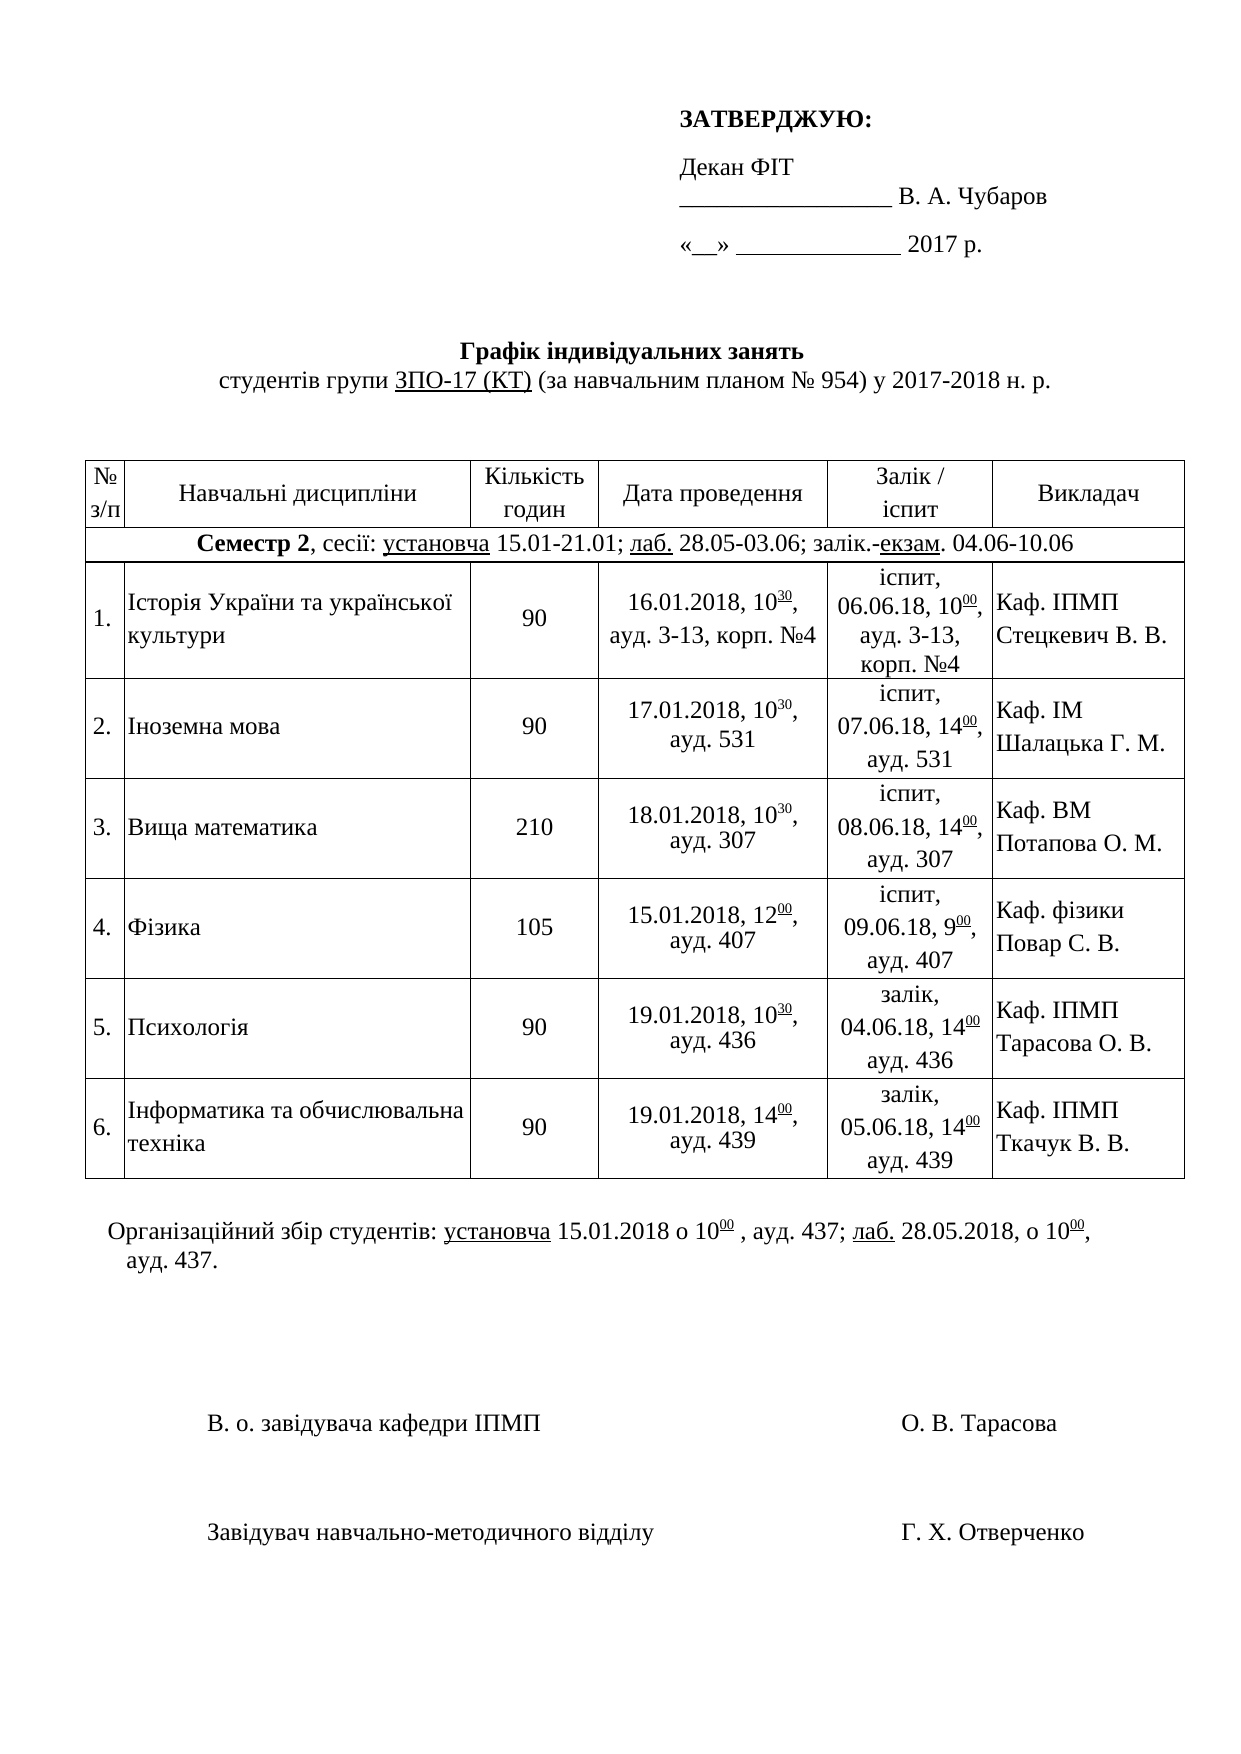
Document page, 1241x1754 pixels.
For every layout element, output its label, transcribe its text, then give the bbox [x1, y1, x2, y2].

table_cell Каф. ІМ Шалацька Г. М. [993, 679, 1184, 777]
table_cell 90 [471, 679, 598, 777]
table_cell [86, 1079, 124, 1178]
table_header Дата проведення [599, 461, 827, 527]
table_cell залік, 04.06.18, 1400 ауд. 436 [828, 979, 992, 1078]
text _________________ В. А. Чубаров [679, 181, 1181, 210]
text Графік індивідуальних занять студентів групи ЗПО-17 (КТ) (за навчальним планом № 954) у 2017-2018 н. р. [89, 336, 1181, 394]
table_header Кількість годин [471, 461, 598, 527]
table_cell Каф. ВМ Потапова О. М. [993, 779, 1184, 878]
table_cell 15.01.2018, 1200, ауд. 407 [599, 879, 827, 978]
table_cell 16.01.2018, 1030, ауд. 3-13, корп. №4 [599, 563, 827, 677]
table_cell 17.01.2018, 1030, ауд. 531 [599, 679, 827, 777]
table_cell іспит, 06.06.18, 1000, ауд. 3-13, корп. №4 [828, 563, 992, 677]
text ЗАТВЕРДЖУЮ: [679, 104, 1181, 133]
table_cell 105 [471, 879, 598, 978]
table_cell 19.01.2018, 1400, ауд. 439 [599, 1079, 827, 1178]
table_cell [86, 979, 124, 1078]
text Організаційний збір студентів: установча 15.01.2018 о 1000 , ауд. 437; лаб. 28.05.2018, о 1000, ауд. 437. [107, 1216, 1181, 1275]
table_cell Каф. ІПМП Тарасова О. В. [993, 979, 1184, 1078]
table_cell 18.01.2018, 1030, ауд. 307 [599, 779, 827, 878]
table_cell Історія України та української культури [125, 563, 470, 677]
table_cell іспит, 07.06.18, 1400, ауд. 531 [828, 679, 992, 777]
table_cell [86, 563, 124, 677]
table_header Викладач [993, 461, 1184, 527]
table_header Залік / іспит [828, 461, 992, 527]
table_header № з/п [86, 461, 124, 527]
table_cell [86, 879, 124, 978]
table_cell Інформатика та обчислювальна техніка [125, 1079, 470, 1178]
table_cell [86, 679, 124, 777]
table_cell Каф. фізики Повар С. В. [993, 879, 1184, 978]
text В. о. завідувача кафедри ІПМП О. В. Тарасова [207, 1408, 1181, 1436]
table_cell залік, 05.06.18, 1400 ауд. 439 [828, 1079, 992, 1178]
table_cell Іноземна мова [125, 679, 470, 777]
text Завідувач навчально-методичного відділу Г. Х. Отверченко [207, 1517, 1181, 1546]
table_cell іспит, 09.06.18, 900, ауд. 407 [828, 879, 992, 978]
table_cell 19.01.2018, 1030, ауд. 436 [599, 979, 827, 1078]
text «__» 2017 р. [679, 229, 1181, 258]
table_header Навчальні дисципліни [125, 461, 470, 527]
table_cell 210 [471, 779, 598, 878]
table_cell Вища математика [125, 779, 470, 878]
table_cell [86, 779, 124, 878]
table_cell 90 [471, 563, 598, 677]
text Декан ФІТ [679, 152, 1181, 181]
table_cell 90 [471, 979, 598, 1078]
table_cell Фізика [125, 879, 470, 978]
table_cell Каф. ІПМП Ткачук В. В. [993, 1079, 1184, 1178]
table_cell Психологія [125, 979, 470, 1078]
table_cell Семестр 2, сесії: установча 15.01-21.01; лаб. 28.05-03.06; залік.-екзам. 04.06-10.06 [86, 528, 1184, 561]
table_cell 90 [471, 1079, 598, 1178]
table_cell іспит, 08.06.18, 1400, ауд. 307 [828, 779, 992, 878]
table_cell Каф. ІПМП Стецкевич В. В. [993, 563, 1184, 677]
